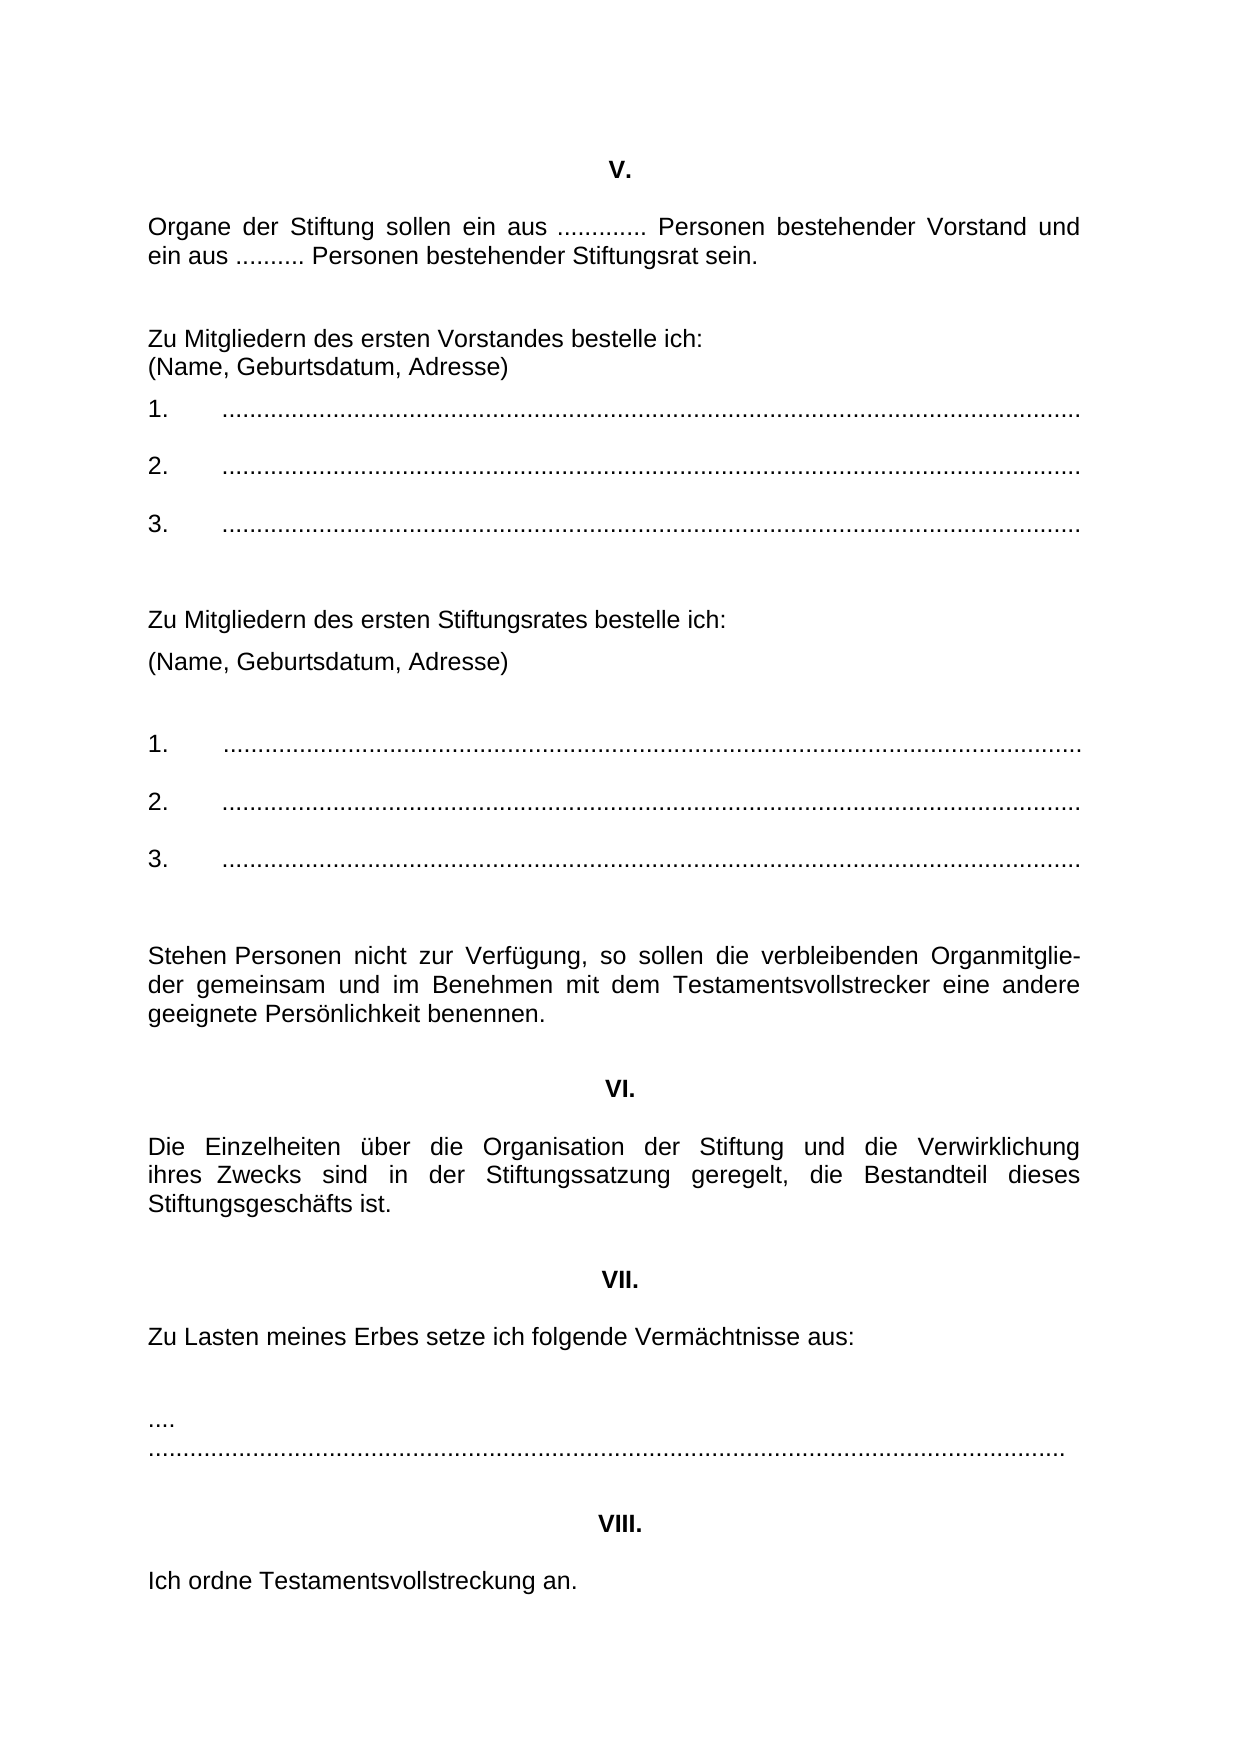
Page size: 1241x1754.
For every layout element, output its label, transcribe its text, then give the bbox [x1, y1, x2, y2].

subtitle V. [148, 155, 1093, 183]
text Zu Mitgliedern des ersten Vorstandes bestelle ich: (Name, Geburtsdatum, Adresse) [148, 323, 709, 381]
text ........................................................................................................................................ [148, 1404, 1080, 1462]
subtitle VI. [148, 1074, 1093, 1103]
list ............................................................................................................................ [148, 787, 1093, 815]
text Zu Mitgliedern des ersten Stiftungsrates bestelle ich: [148, 605, 1093, 634]
text Stehen Personen nicht zur Verfügung, so sollen die verbleibenden Organmitglie-der gemeinsam und im Benehmen mit dem Testamentsvollstrecker eine andere geeignete Persönlichkeit benennen. [148, 941, 1081, 1027]
text Zu Lasten meines Erbes setze ich folgende Vermächtnisse aus: [148, 1322, 1093, 1351]
text Ich ordne Testamentsvollstreckung an. [148, 1538, 1093, 1595]
text Die Einzelheiten über die Organisation der Stiftung und die Verwirklichung ihres Zwecks sind in der Stiftungssatzung geregelt, die Bestandteil dieses Stiftungsgeschäfts ist. [148, 1132, 1081, 1218]
text (Name, Geburtsdatum, Adresse) [148, 647, 1093, 675]
list ............................................................................................................................ [148, 451, 1093, 480]
list ............................................................................................................................ [148, 844, 1093, 873]
subtitle VIII. [148, 1509, 1093, 1537]
subtitle VII. [148, 1264, 1093, 1293]
text Organe der Stiftung sollen ein aus ............. Personen bestehender Vorstand und ein aus .......... Personen bestehender Stiftungsrat sein. [148, 212, 1081, 270]
list ............................................................................................................................ [148, 729, 1093, 758]
list ............................................................................................................................ [148, 508, 1093, 537]
list ............................................................................................................................ [148, 393, 1093, 422]
